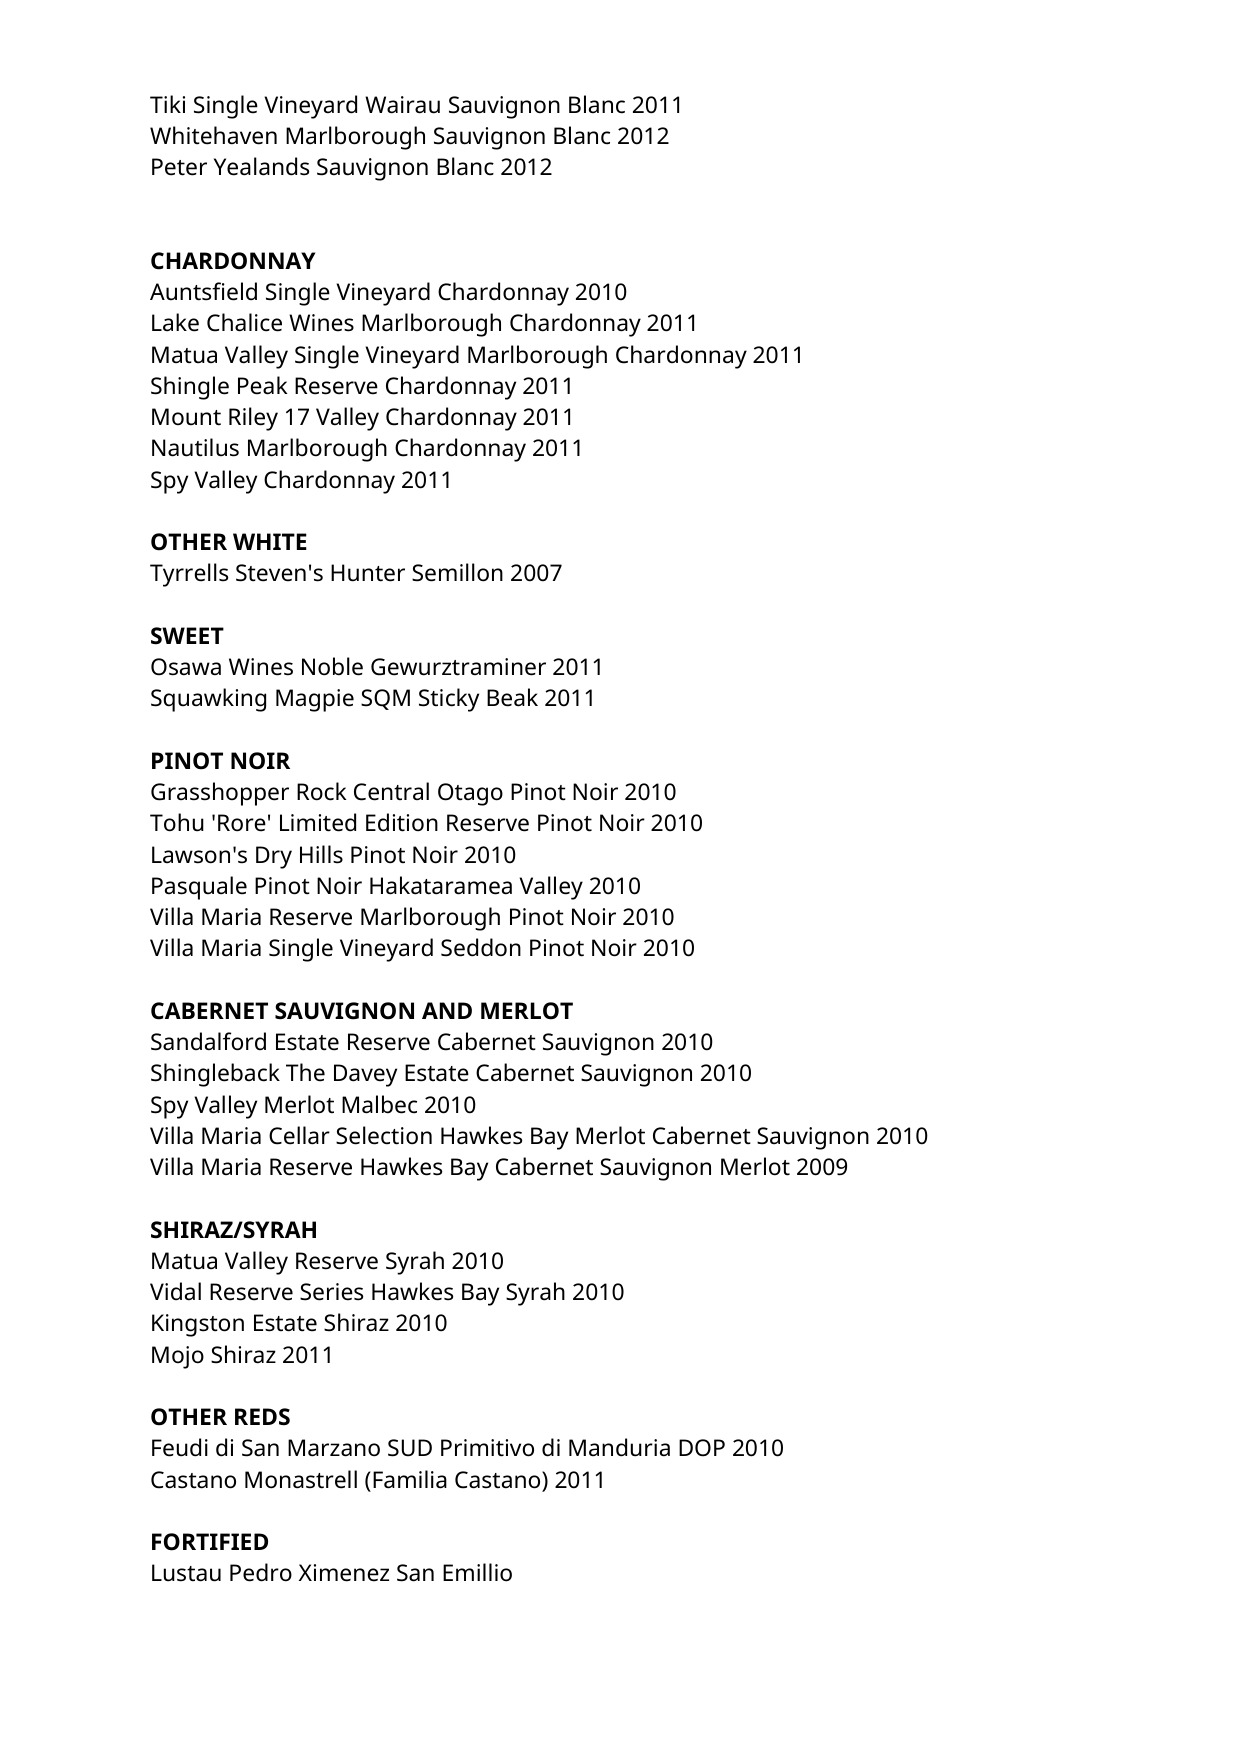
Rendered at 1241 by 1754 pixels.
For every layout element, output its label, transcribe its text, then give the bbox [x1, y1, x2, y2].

text Grasshopper Rock Central Otago Pinot Noir 2010 [150, 776, 1090, 807]
text Tyrrells Steven's Hunter Semillon 2007 [150, 557, 1090, 589]
text CABERNET SAUVIGNON AND MERLOT [150, 995, 1090, 1026]
text Nautilus Marlborough Chardonnay 2011 [150, 432, 1090, 464]
text SWEET [150, 620, 1090, 651]
text Tiki Single Vineyard Wairau Sauvignon Blanc 2011 [150, 89, 1090, 120]
text PINOT NOIR [150, 745, 1090, 776]
text FORTIFIED [150, 1526, 1090, 1557]
text Peter Yealands Sauvignon Blanc 2012 [150, 151, 1090, 182]
text Lake Chalice Wines Marlborough Chardonnay 2011 [150, 307, 1090, 339]
text Castano Monastrell (Familia Castano) 2011 [150, 1464, 1090, 1495]
text Mojo Shiraz 2011 [150, 1339, 1090, 1370]
text CHARDONNAY [150, 245, 1090, 276]
text Mount Riley 17 Valley Chardonnay 2011 [150, 401, 1090, 432]
text OTHER REDS [150, 1401, 1090, 1432]
text Villa Maria Single Vineyard Seddon Pinot Noir 2010 [150, 932, 1090, 964]
text Villa Maria Reserve Hawkes Bay Cabernet Sauvignon Merlot 2009 [150, 1151, 1090, 1182]
text Feudi di San Marzano SUD Primitivo di Manduria DOP 2010 [150, 1432, 1090, 1464]
text Shingle Peak Reserve Chardonnay 2011 [150, 370, 1090, 401]
text Spy Valley Chardonnay 2011 [150, 464, 1090, 495]
text Lawson's Dry Hills Pinot Noir 2010 [150, 839, 1090, 870]
text Shingleback The Davey Estate Cabernet Sauvignon 2010 [150, 1057, 1090, 1089]
text Squawking Magpie SQM Sticky Beak 2011 [150, 682, 1090, 714]
text Lustau Pedro Ximenez San Emillio [150, 1557, 1090, 1589]
text Kingston Estate Shiraz 2010 [150, 1307, 1090, 1339]
text Villa Maria Reserve Marlborough Pinot Noir 2010 [150, 901, 1090, 932]
text Sandalford Estate Reserve Cabernet Sauvignon 2010 [150, 1026, 1090, 1057]
text Matua Valley Reserve Syrah 2010 [150, 1245, 1090, 1276]
text Osawa Wines Noble Gewurztraminer 2011 [150, 651, 1090, 682]
text Whitehaven Marlborough Sauvignon Blanc 2012 [150, 120, 1090, 151]
text Spy Valley Merlot Malbec 2010 [150, 1089, 1090, 1120]
text Villa Maria Cellar Selection Hawkes Bay Merlot Cabernet Sauvignon 2010 [150, 1120, 1090, 1151]
text Matua Valley Single Vineyard Marlborough Chardonnay 2011 [150, 339, 1090, 370]
text Pasquale Pinot Noir Hakataramea Valley 2010 [150, 870, 1090, 901]
text Vidal Reserve Series Hawkes Bay Syrah 2010 [150, 1276, 1090, 1307]
text Tohu 'Rore' Limited Edition Reserve Pinot Noir 2010 [150, 807, 1090, 839]
text OTHER WHITE [150, 526, 1090, 557]
text SHIRAZ/SYRAH [150, 1214, 1090, 1245]
text Auntsfield Single Vineyard Chardonnay 2010 [150, 276, 1090, 307]
